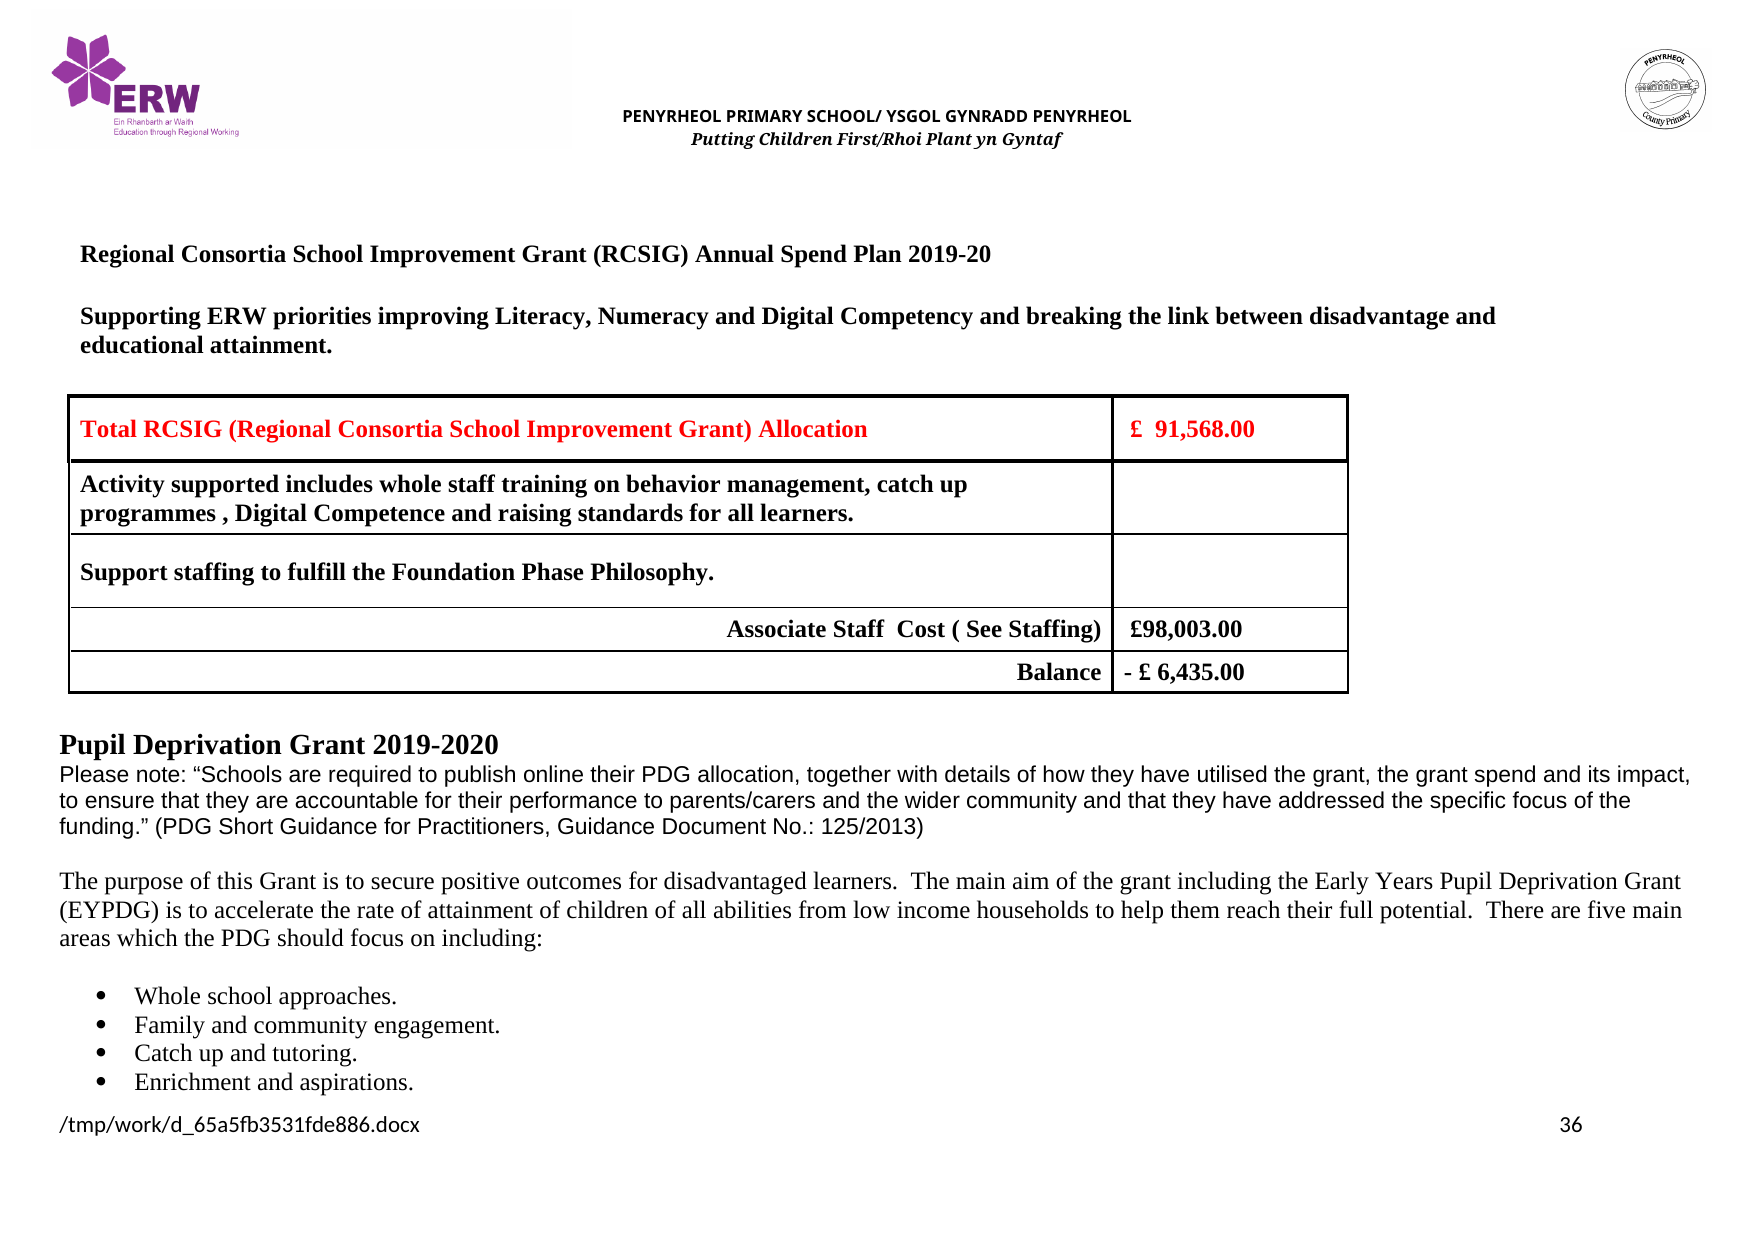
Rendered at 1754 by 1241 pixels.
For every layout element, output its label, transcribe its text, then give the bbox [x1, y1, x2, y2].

table_cell [1114, 535, 1347, 607]
table_cell £ 91,568.00 [1114, 398, 1346, 459]
table_cell Balance [70, 651, 1111, 691]
table_cell - £ 6,435.00 [1114, 652, 1347, 691]
picture [1620, 48, 1712, 132]
text Please note: “Schools are required to publish online their PDG allocation, together with details of how they have utilised the grant, the grant spend and its impact, to ensure that they are accountable for their performance to parents/carers and the wider community and that they have addressed the specific focus of the funding.” (PDG Short Guidance for Practitioners, Guidance Document No.: 125/2013) [59, 761, 1695, 839]
table_cell Associate Staff Cost ( See Staffing) [70, 608, 1111, 649]
table_cell Supporting ERW priorities improving Literacy, Numeracy and Digital Competency and breaking the link between disadvantage and educational attainment. [69, 294, 1636, 394]
list Family and community engagement. [97, 1010, 1695, 1038]
list Whole school approaches. [97, 981, 1695, 1010]
text The purpose of this Grant is to secure positive outcomes for disadvantaged learners. The main aim of the grant including the Early Years Pupil Deprivation Grant (EYPDG) is to accelerate the rate of attainment of children of all abilities from low income households to help them reach their full potential. There are five main areas which the PDG should focus on including: [59, 866, 1695, 952]
table_cell Total RCSIG (Regional Consortia School Improvement Grant) Allocation [70, 398, 1111, 459]
table_cell [1114, 463, 1347, 533]
text Pupil Deprivation Grant 2019-2020 [59, 727, 1695, 761]
table_header Regional Consortia School Improvement Grant (RCSIG) Annual Spend Plan 2019-20 [69, 213, 1348, 294]
list Enrichment and aspirations. [97, 1067, 1695, 1096]
table_cell Activity supported includes whole staff training on behavior management, catch up programmes , Digital Competence and raising standards for all learners. [70, 460, 1111, 533]
list Catch up and tutoring. [97, 1038, 1695, 1067]
picture [31, 9, 572, 149]
table_cell Support staffing to fulfill the Foundation Phase Philosophy. [70, 534, 1111, 607]
table_cell £98,003.00 [1114, 608, 1347, 649]
